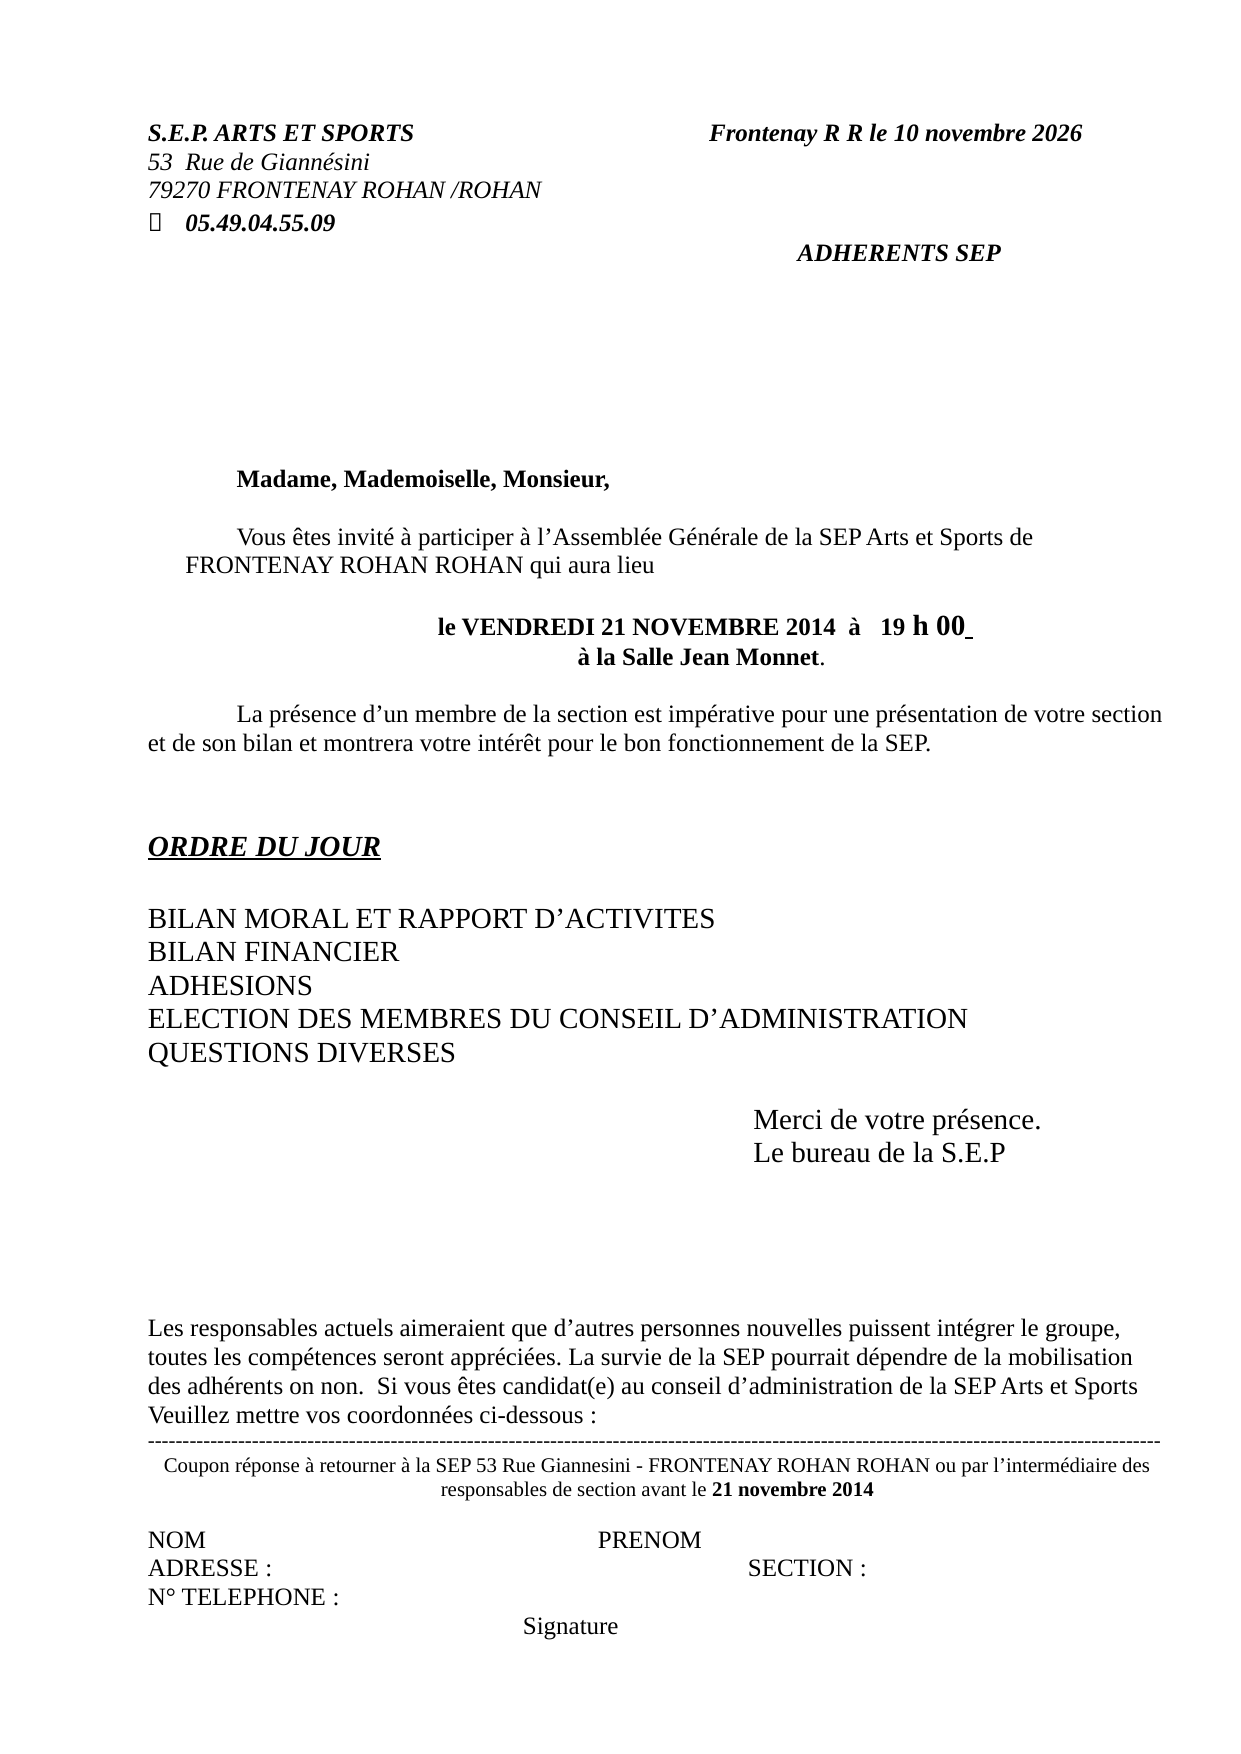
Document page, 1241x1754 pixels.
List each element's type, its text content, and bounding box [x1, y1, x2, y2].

text 79270 FRONTENAY ROHAN /ROHAN [148, 176, 1166, 204]
text QUESTIONS DIVERSES [148, 1035, 1166, 1068]
text Vous êtes invité à participer à l’Assemblée Générale de la SEP Arts et Sports de FRONTENAY ROHAN ROHAN qui aura lieu [185, 522, 1166, 579]
text Merci de votre présence. [753, 1102, 1166, 1136]
text -------------------------------------------------------------------------------------------------------------------------------------------------- [148, 1428, 1166, 1452]
text La présence d’un membre de la section est impérative pour une présentation de votre section et de son bilan et montrera votre intérêt pour le bon fonctionnement de la SEP. [148, 699, 1166, 757]
text ADHESIONS [148, 968, 1166, 1001]
text  05.49.04.55.09 [148, 204, 1166, 238]
text à la Salle Jean Monnet. [148, 642, 1166, 670]
text ORDRE DU JOUR [148, 829, 1166, 862]
text Le bureau de la S.E.P [753, 1136, 1166, 1169]
text Les responsables actuels aimeraient que d’autres personnes nouvelles puissent intégrer le groupe, toutes les compétences seront appréciées. La survie de la SEP pourrait dépendre de la mobilisation des adhérents on non. Si vous êtes candidat(e) au conseil d’administration de la SEP Arts et Sports [148, 1313, 1166, 1400]
text ADRESSE : SECTION : [148, 1553, 1166, 1582]
text 53 Rue de Giannésini [148, 147, 1166, 176]
text NOM PRENOM [148, 1525, 1166, 1553]
text BILAN MORAL ET RAPPORT D’ACTIVITES [148, 901, 1166, 934]
text ADHERENTS SEP [148, 238, 1166, 267]
text Madame, Mademoiselle, Monsieur, [148, 464, 1166, 493]
text le VENDREDI 21 NOVEMBRE 2014 à 19 h 00 [148, 608, 1166, 642]
text S.E.P. ARTS ET SPORTS Frontenay R R le 6 novembre 2014 [148, 118, 1166, 147]
text BILAN FINANCIER [148, 934, 1166, 968]
text ELECTION DES MEMBRES DU CONSEIL D’ADMINISTRATION [148, 1001, 1166, 1035]
text Signature [448, 1611, 1166, 1640]
text N° TELEPHONE : [148, 1582, 1166, 1611]
text Coupon réponse à retourner à la SEP 53 Rue Giannesini - FRONTENAY ROHAN ROHAN ou par l’intermédiaire des responsables de section avant le 21 novembre 2014 [148, 1452, 1166, 1501]
text Veuillez mettre vos coordonnées ci-dessous : [148, 1400, 1166, 1428]
